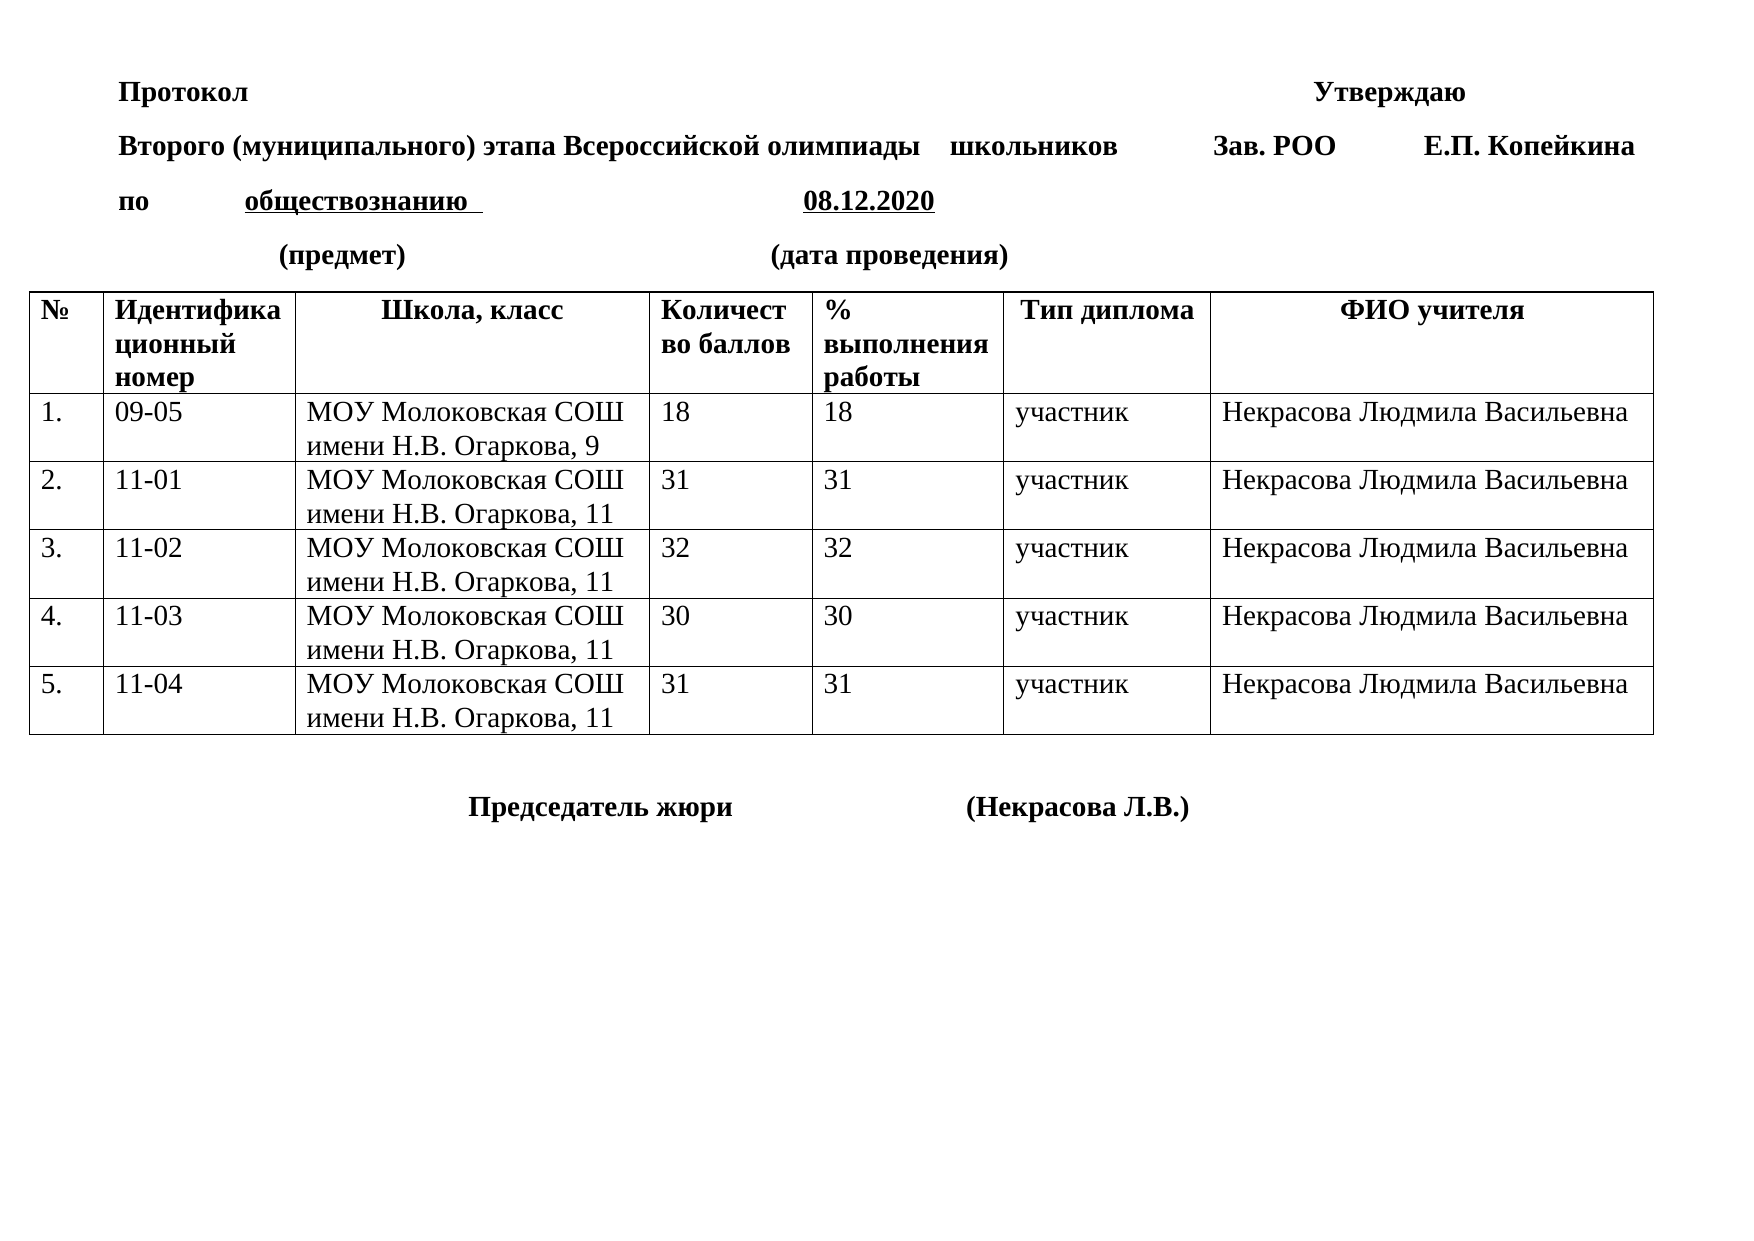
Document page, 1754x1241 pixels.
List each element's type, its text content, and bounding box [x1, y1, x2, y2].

table_header Идентификационный номер [104, 293, 295, 393]
table_cell 18 [813, 394, 1003, 461]
table_cell 4. [30, 599, 103, 666]
table_cell МОУ Молоковская СОШ имени Н.В. Огаркова, 9 [296, 394, 649, 461]
table_cell 3. [30, 530, 103, 597]
table_cell участник [1004, 667, 1210, 734]
table_header Тип диплома [1004, 293, 1210, 393]
table_cell 32 [650, 530, 812, 597]
table_cell 30 [650, 599, 812, 666]
table_cell участник [1004, 462, 1210, 529]
table_cell 2. [30, 462, 103, 529]
table_cell 5. [30, 667, 103, 734]
text Протокол Утверждаю [118, 74, 1636, 107]
table_cell Некрасова Людмила Васильевна [1211, 667, 1653, 734]
table_cell участник [1004, 599, 1210, 666]
table_cell МОУ Молоковская СОШ имени Н.В. Огаркова, 11 [296, 530, 649, 597]
table_cell МОУ Молоковская СОШ имени Н.В. Огаркова, 11 [296, 462, 649, 529]
table_cell Некрасова Людмила Васильевна [1211, 599, 1653, 666]
table_cell 31 [813, 462, 1003, 529]
text по обществознанию 08.12.2020 [118, 183, 1636, 216]
table_header Школа, класс [296, 293, 649, 393]
table_cell 32 [813, 530, 1003, 597]
table_cell 11-02 [104, 530, 295, 597]
table_header № [30, 293, 103, 393]
table_cell 11-01 [104, 462, 295, 529]
table_cell 30 [813, 599, 1003, 666]
table_cell 31 [650, 462, 812, 529]
table_cell 18 [650, 394, 812, 461]
text (предмет) (дата проведения) [118, 237, 1636, 271]
table_header Количество баллов [650, 293, 812, 393]
table_cell участник [1004, 530, 1210, 597]
table_header % выполнения работы [813, 293, 1003, 393]
table_cell Некрасова Людмила Васильевна [1211, 530, 1653, 597]
table_cell 1. [30, 394, 103, 461]
table_cell МОУ Молоковская СОШ имени Н.В. Огаркова, 11 [296, 667, 649, 734]
table_cell 31 [650, 667, 812, 734]
table_cell 09-05 [104, 394, 295, 461]
table_header ФИО учителя [1211, 293, 1653, 393]
table_cell Некрасова Людмила Васильевна [1211, 394, 1653, 461]
table_cell 11-03 [104, 599, 295, 666]
text Председатель жюри (Некрасова Л.В.) [118, 789, 1636, 823]
table_cell 11-04 [104, 667, 295, 734]
table_cell 31 [813, 667, 1003, 734]
table_cell участник [1004, 394, 1210, 461]
text Второго (муниципального) этапа Всероссийской олимпиады школьников Зав. РОО Е.П. Копейкина [118, 128, 1636, 162]
table_cell Некрасова Людмила Васильевна [1211, 462, 1653, 529]
table_cell МОУ Молоковская СОШ имени Н.В. Огаркова, 11 [296, 599, 649, 666]
